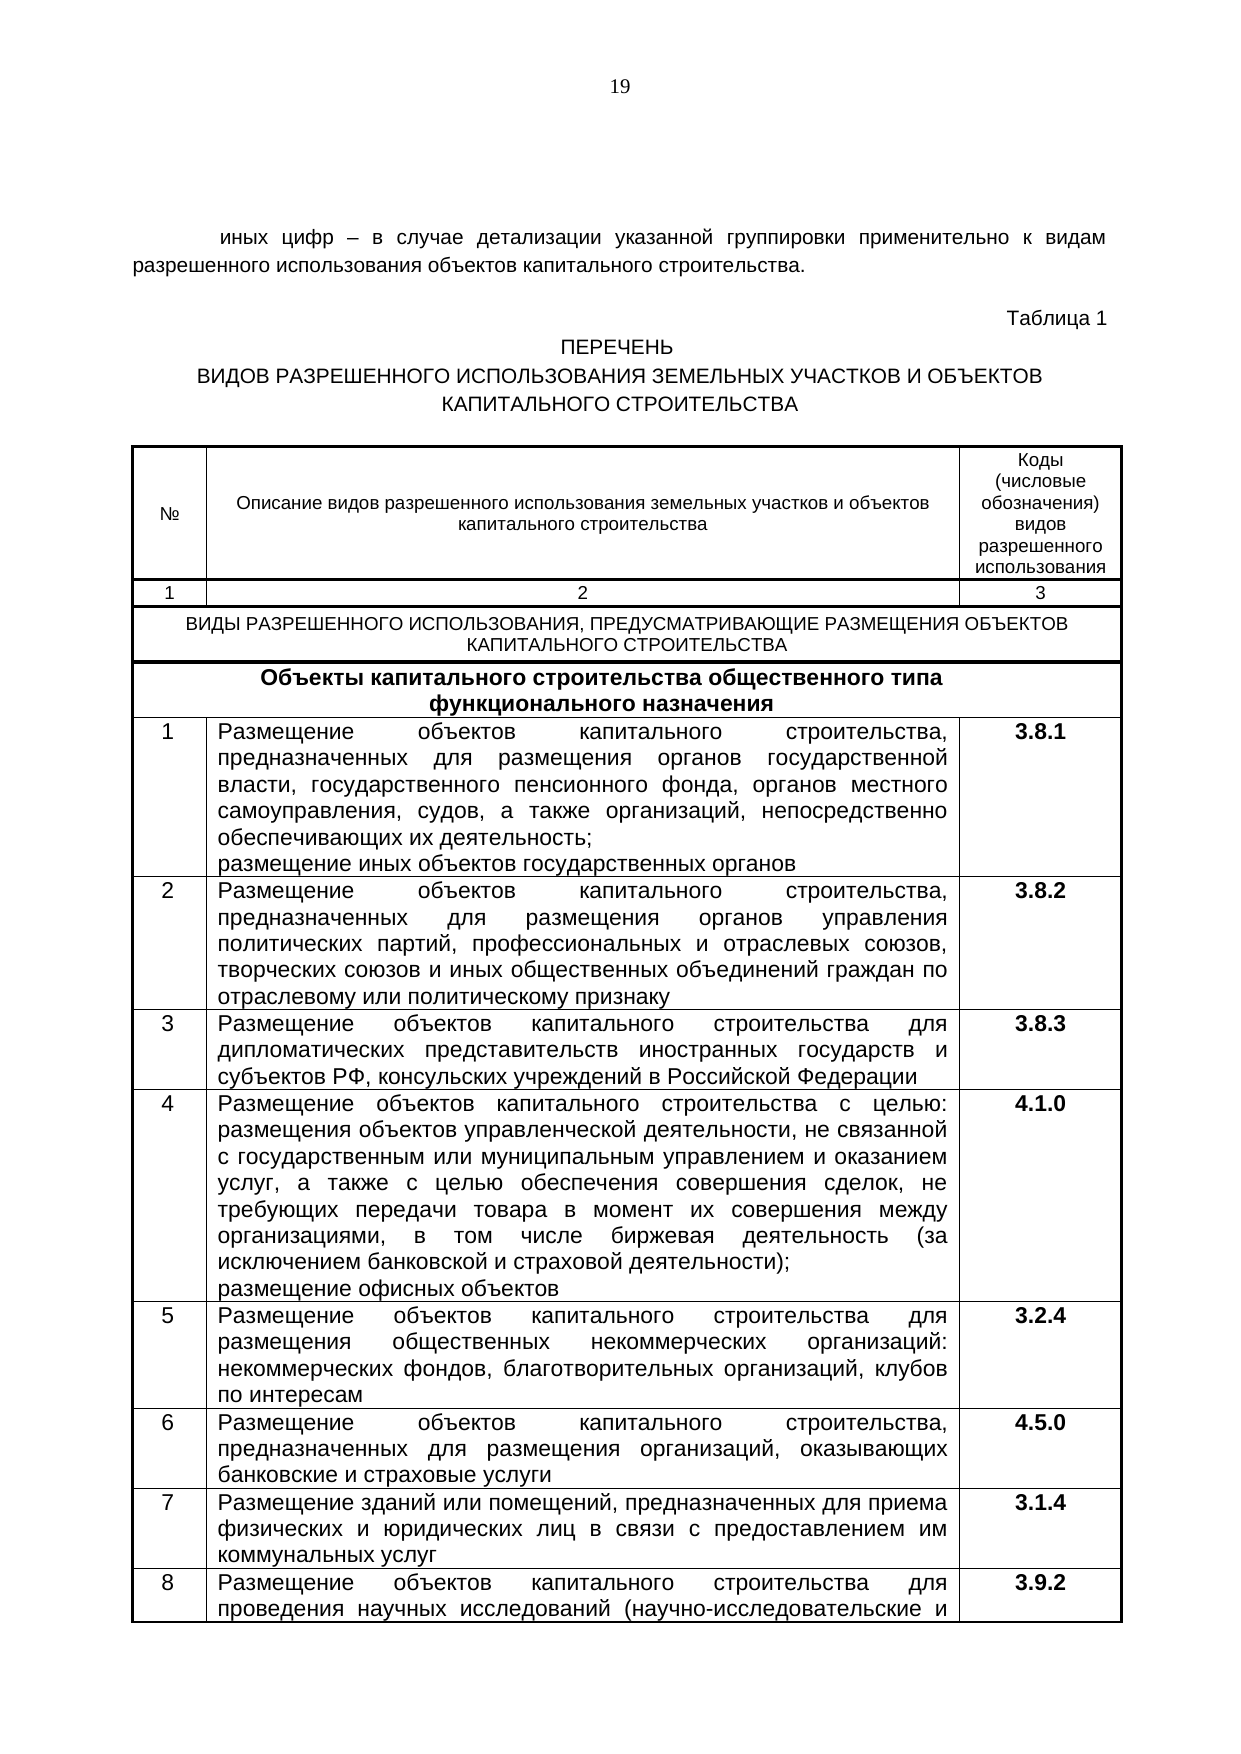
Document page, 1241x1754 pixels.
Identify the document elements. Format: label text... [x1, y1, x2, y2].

table_cell Размещение объектов капитального строительства для размещения общественных некоммерческих организаций: некоммерческих фондов, благотворительных организаций, клубов по интересам [207, 1302, 959, 1407]
table_cell 1 [134, 581, 206, 605]
table_cell 2 [134, 877, 206, 1009]
table_header № [134, 448, 206, 578]
table_cell Размещение объектов капитального строительства, предназначенных для размещения организаций, оказывающих банковские и страховые услуги [207, 1409, 959, 1487]
table_cell 3.9.2 [960, 1569, 1120, 1621]
table_cell ВИДЫ РАЗРЕШЕННОГО ИСПОЛЬЗОВАНИЯ, ПРЕДУСМАТРИВАЮЩИЕ РАЗМЕЩЕНИЯ ОБЪЕКТОВ КАПИТАЛЬНОГО СТРОИТЕЛЬСТВА [134, 608, 1120, 660]
table_cell 4.1.0 [960, 1090, 1120, 1301]
table_cell Размещение объектов капитального строительства для дипломатических представительств иностранных государств и субъектов РФ, консульских учреждений в Российской Федерации [207, 1010, 959, 1089]
table_cell Размещение объектов капитального строительства, предназначенных для размещения органов управления политических партий, профессиональных и отраслевых союзов, творческих союзов и иных общественных объединений граждан по отраслевому или политическому признаку [207, 877, 959, 1009]
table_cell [207, 1569, 959, 1621]
table_cell 3.8.1 [960, 718, 1120, 876]
table_cell 3.8.3 [960, 1010, 1120, 1089]
table_cell Объекты капитального строительства общественного типа функционального назначения [206, 664, 959, 717]
table_cell 4 [134, 1090, 206, 1301]
table_header Описание видов разрешенного использования земельных участков и объектов капитального строительства [207, 448, 959, 578]
table_cell [959, 664, 1120, 717]
subtitle ПЕРЕЧЕНЬ ВИДОВ РАЗРЕШЕННОГО ИСПОЛЬЗОВАНИЯ ЗЕМЕЛЬНЫХ УЧАСТКОВ И ОБЪЕКТОВ КАПИТАЛЬНОГО СТРОИТЕЛЬСТВА [132, 335, 1107, 416]
table_cell 3.2.4 [960, 1302, 1120, 1407]
table_cell 2 [207, 581, 959, 605]
table_cell Размещение объектов капитального строительства, предназначенных для размещения органов государственной власти, государственного пенсионного фонда, органов местного самоуправления, судов, а также организаций, непосредственно обеспечивающих их деятельность; размещение иных объектов государственных органов [207, 718, 959, 876]
table_cell Размещение зданий или помещений, предназначенных для приема физических и юридических лиц в связи с предоставлением им коммунальных услуг [207, 1489, 959, 1568]
table_cell 8 [134, 1569, 206, 1621]
table_cell 3.8.2 [960, 877, 1120, 1009]
table_cell 3 [960, 581, 1120, 605]
table_cell Размещение объектов капитального строительства с целью: размещения объектов управленческой деятельности, не связанной с государственным или муниципальным управлением и оказанием услуг, а также с целью обеспечения совершения сделок, не требующих передачи товара в момент их совершения между организациями, в том числе биржевая деятельность (за исключением банковской и страховой деятельности); размещение офисных объектов [207, 1090, 959, 1301]
text иных цифр – в случае детализации указанной группировки применительно к видам разрешенного использования объектов капитального строительства. [132, 224, 1107, 277]
subtitle Таблица 1 [132, 306, 1107, 330]
table_cell 4.5.0 [960, 1409, 1120, 1487]
table_cell 5 [134, 1302, 206, 1407]
table_cell [134, 664, 206, 717]
table_cell 7 [134, 1489, 206, 1568]
table_header Коды (числовые обозначения) видов разрешенного использования [960, 448, 1120, 578]
table_cell 6 [134, 1409, 206, 1487]
table_cell 1 [134, 718, 206, 876]
table_cell 3.1.4 [960, 1489, 1120, 1568]
table_cell 3 [134, 1010, 206, 1089]
